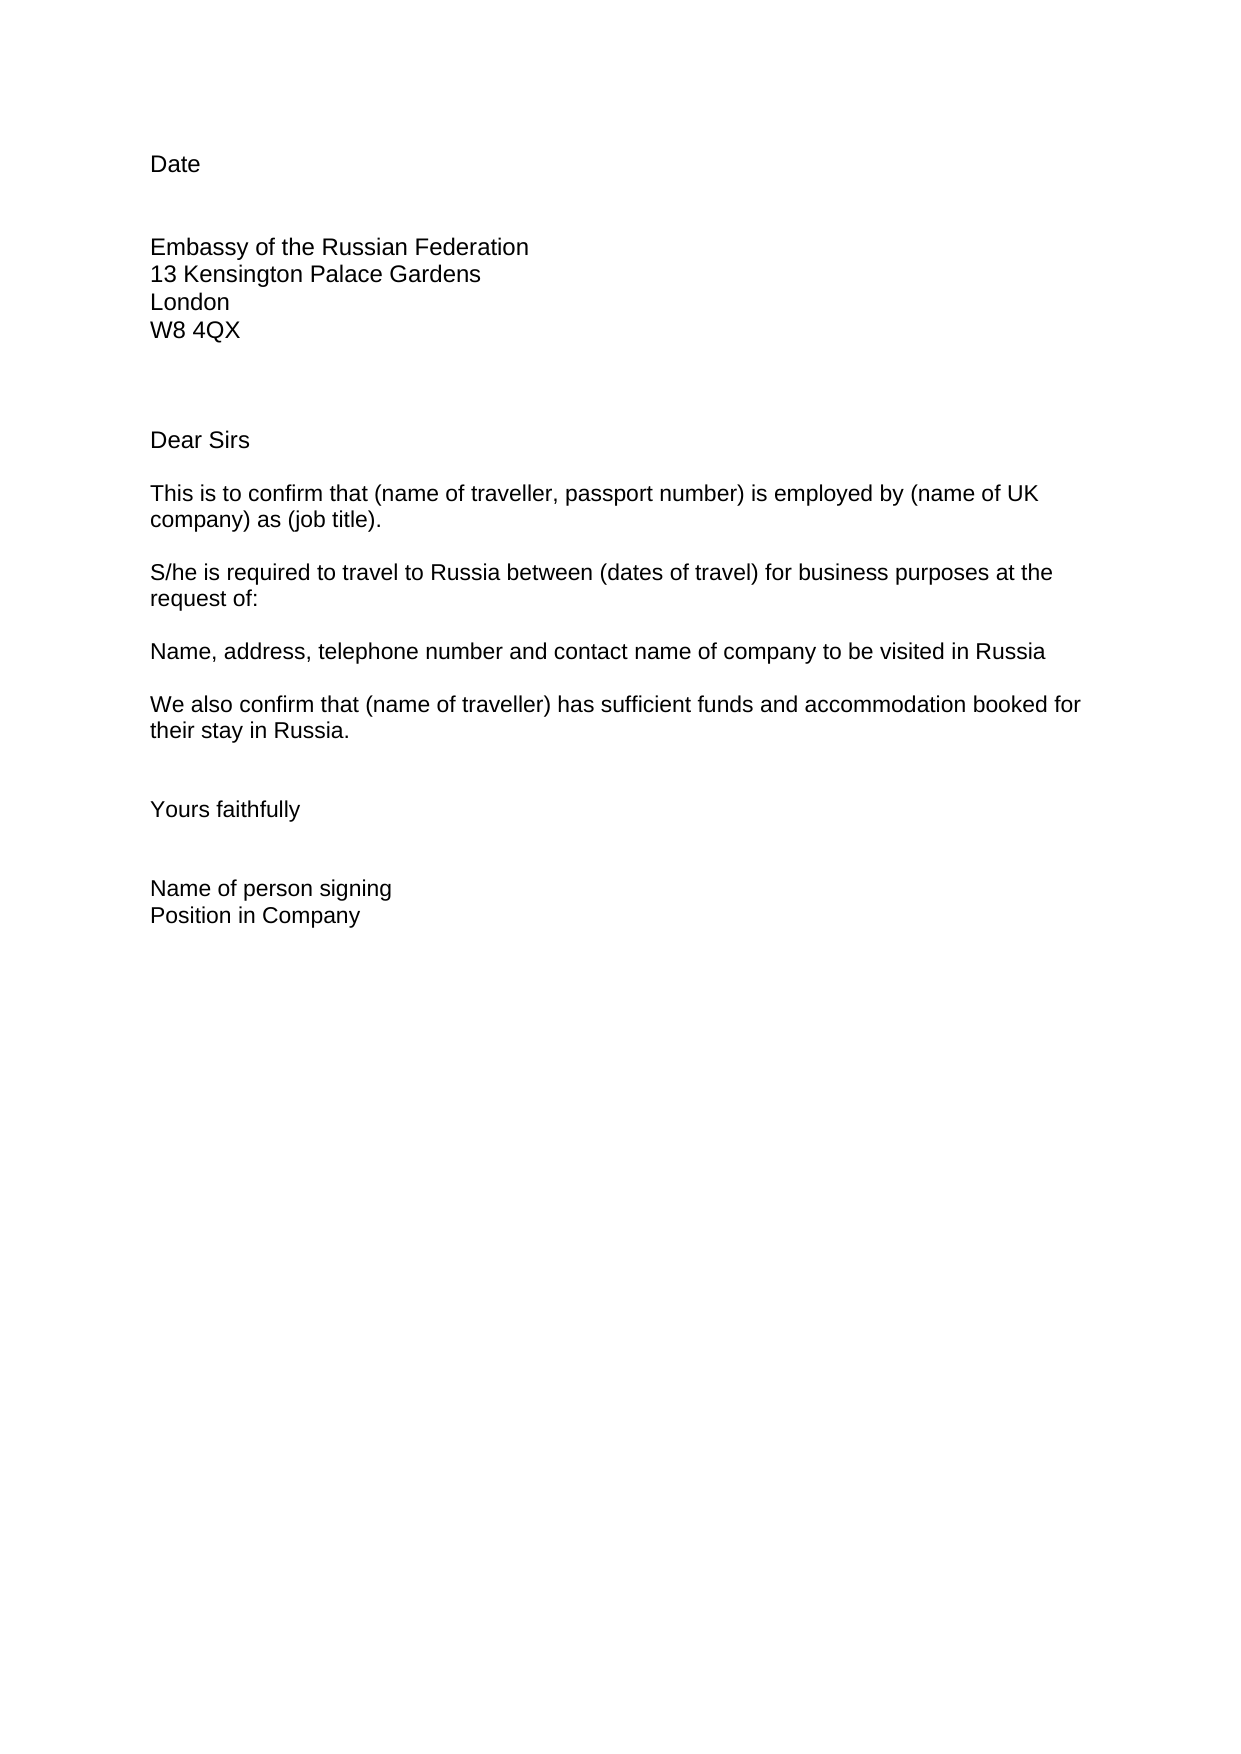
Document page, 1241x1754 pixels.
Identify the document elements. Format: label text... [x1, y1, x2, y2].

text Embassy of the Russian Federation [150, 233, 1090, 260]
text London [150, 288, 1090, 316]
text Name, address, telephone number and contact name of company to be visited in Russia [150, 638, 1090, 664]
text W8 4QX [150, 316, 1090, 343]
text Name of person signing [150, 875, 1090, 902]
text Date [150, 150, 1090, 178]
text Position in Company [150, 902, 1090, 928]
text Yours faithfully [150, 796, 1090, 823]
text S/he is required to travel to Russia between (dates of travel) for business purposes at the request of: [150, 559, 1090, 612]
text This is to confirm that (name of traveller, passport number) is employed by (name of UK company) as (job title). [150, 480, 1090, 533]
text We also confirm that (name of traveller) has sufficient funds and accommodation booked for their stay in Russia. [150, 691, 1090, 743]
text 13 Kensington Palace Gardens [150, 260, 1090, 288]
text Dear Sirs [150, 426, 1090, 454]
